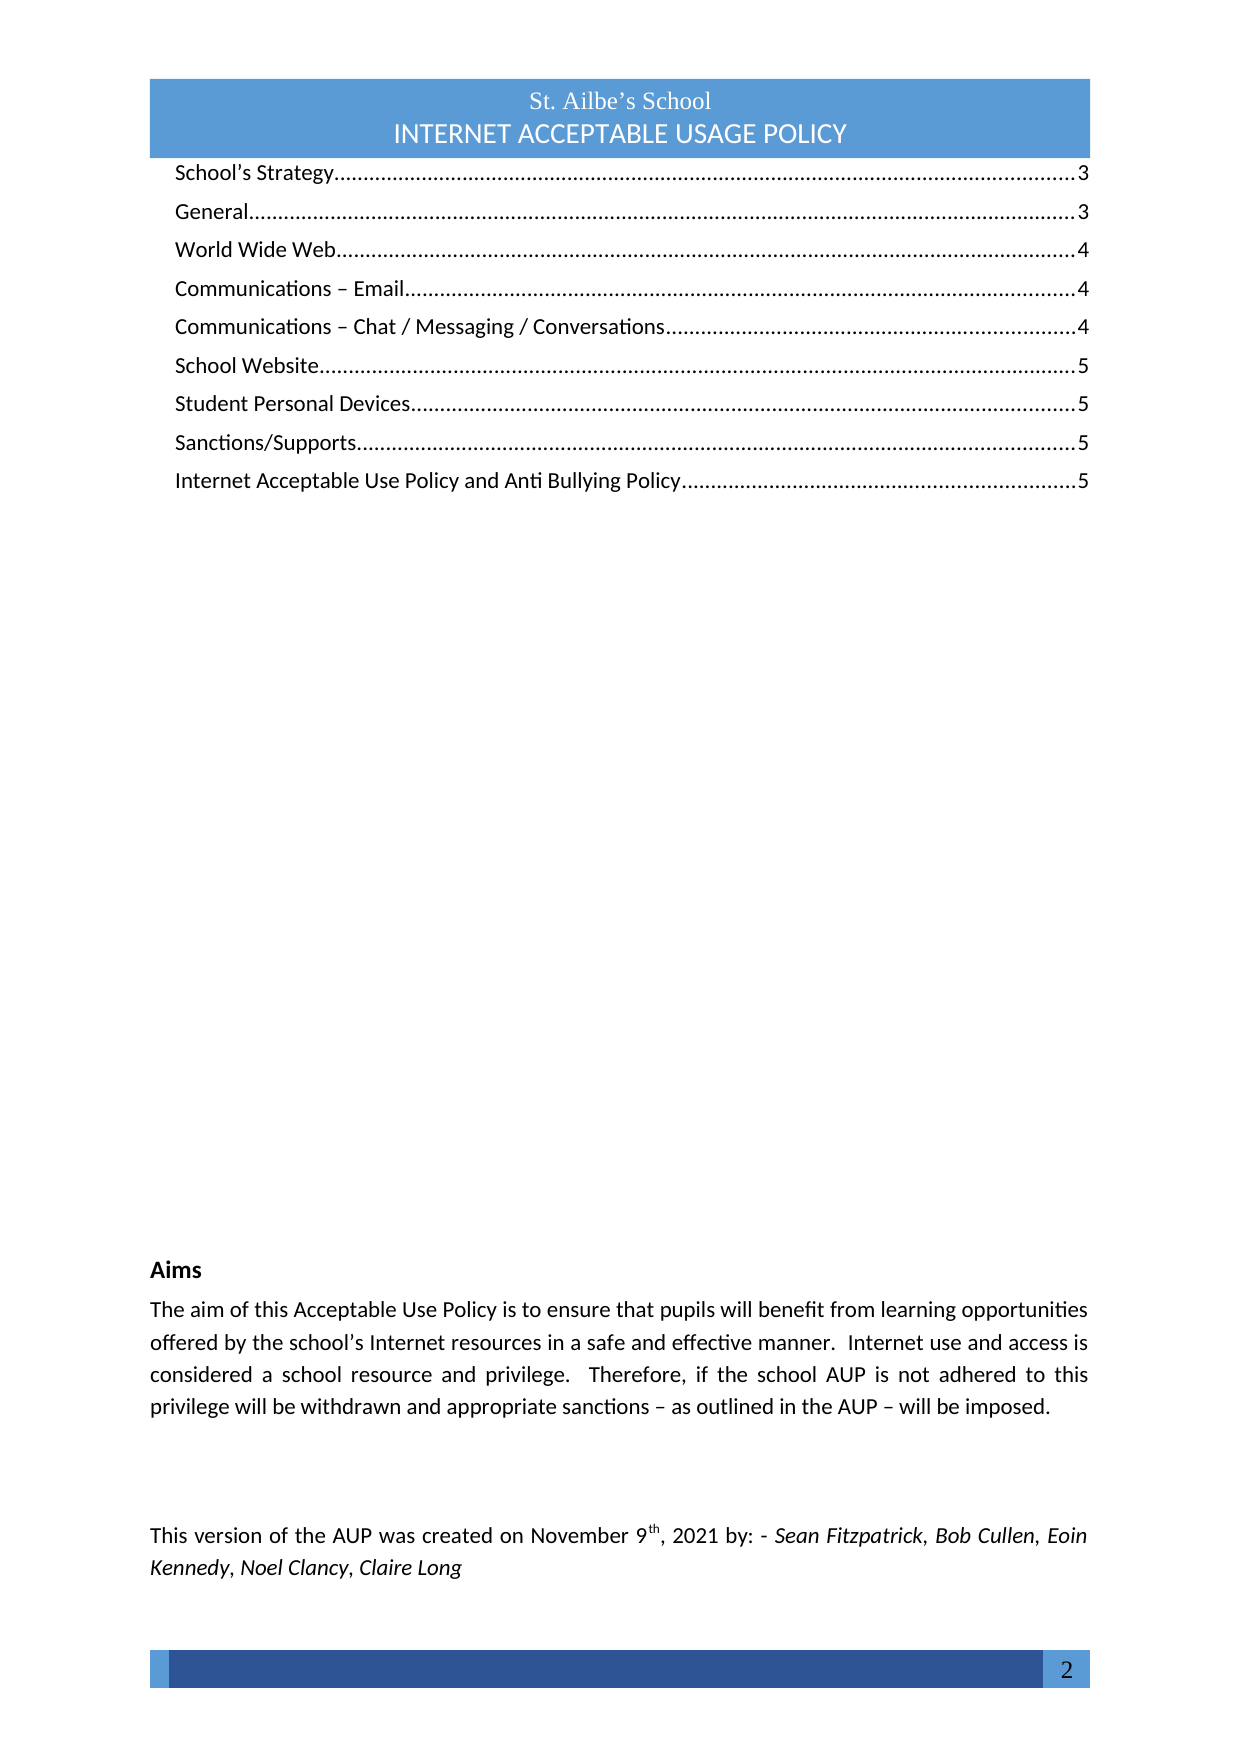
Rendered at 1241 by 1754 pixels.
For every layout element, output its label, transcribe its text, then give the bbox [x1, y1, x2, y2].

text This version of the AUP was created on November 9th, 2021 by: - Sean Fitzpatrick, Bob Cullen, Eoin Kennedy, Noel Clancy, Claire Long [150, 1521, 1090, 1581]
subtitle Aims [150, 1254, 1090, 1285]
text The aim of this Acceptable Use Policy is to ensure that pupils will benefit from learning opportunities offered by the school’s Internet resources in a safe and effective manner. Internet use and access is considered a school resource and privilege. Therefore, if the school AUP is not adhered to this privilege will be withdrawn and appropriate sanctions – as outlined in the AUP – will be imposed. [150, 1295, 1090, 1420]
